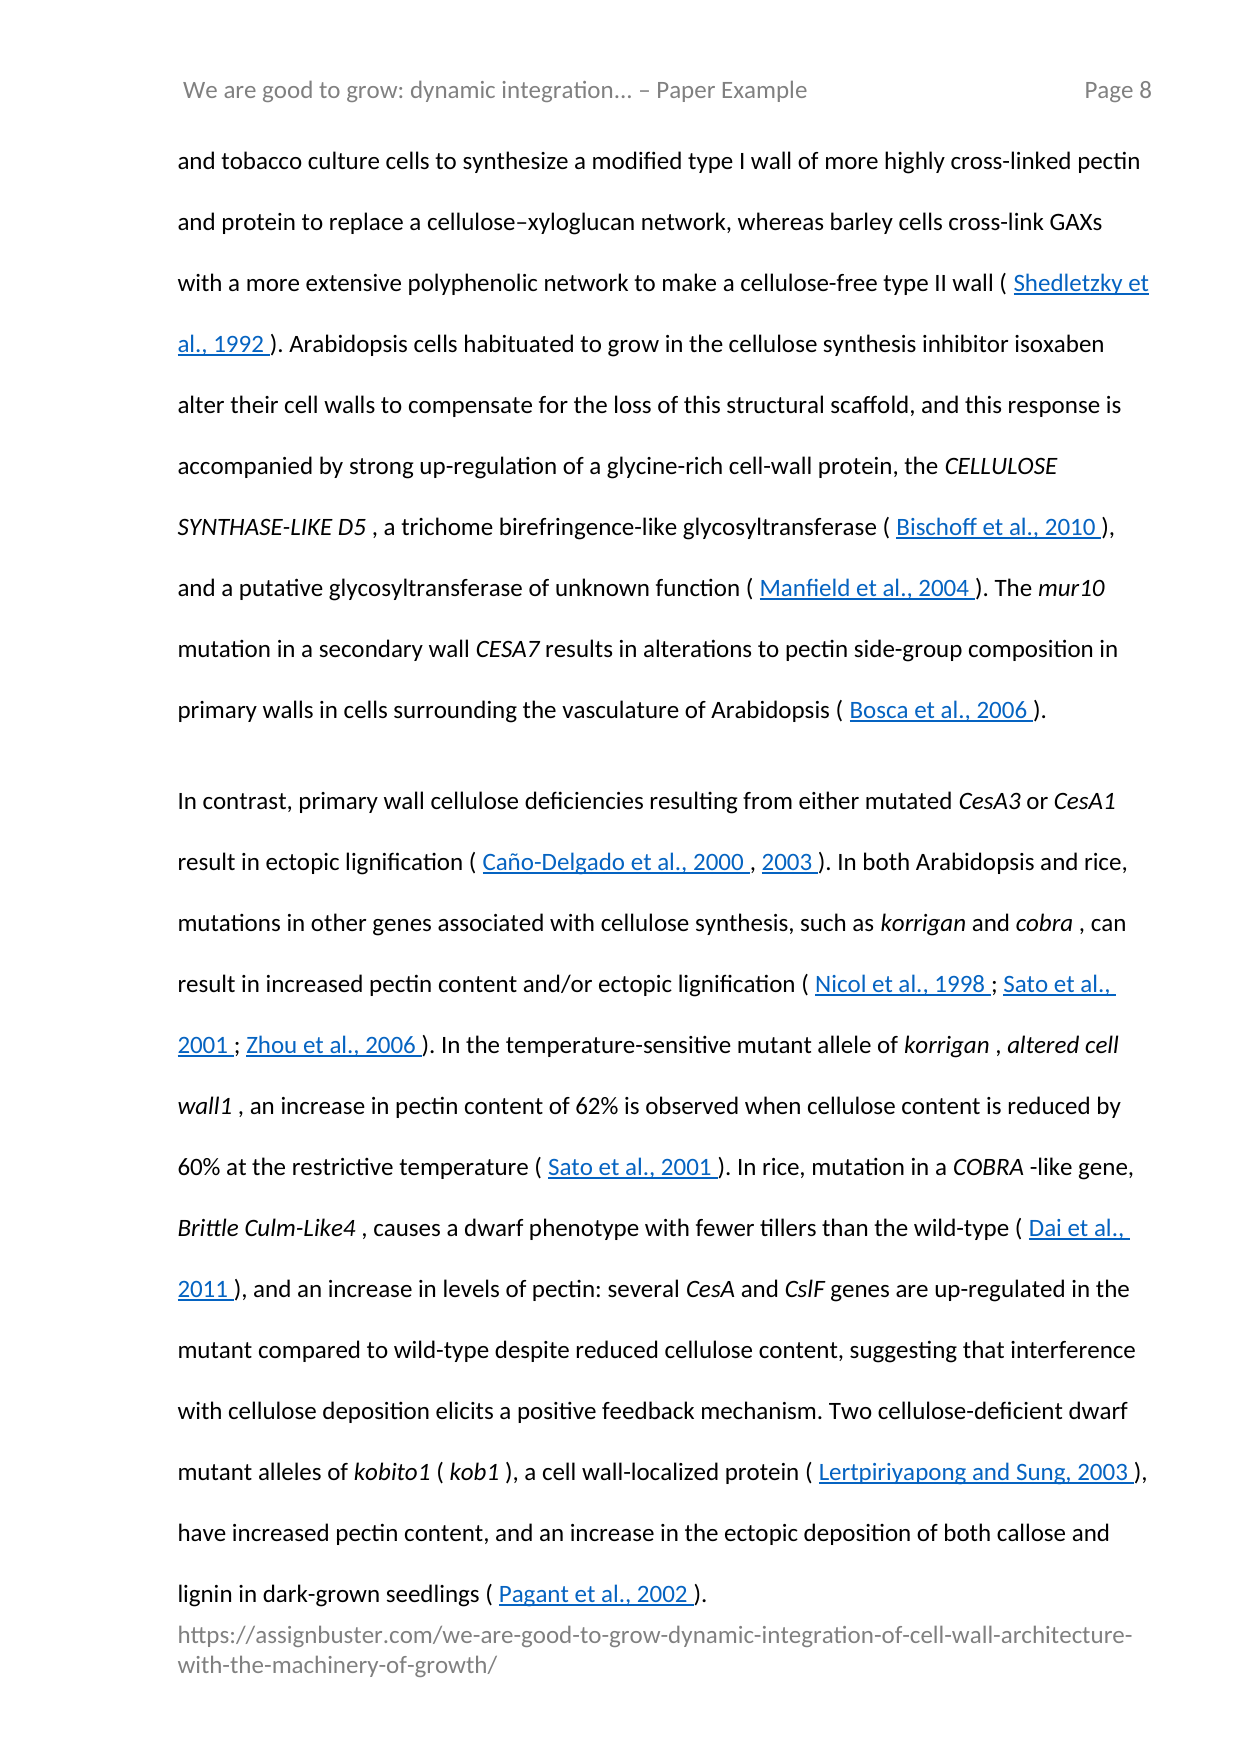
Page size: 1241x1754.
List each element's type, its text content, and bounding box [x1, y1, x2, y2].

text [177, 145, 1152, 725]
text In contrast, primary wall cellulose deficiencies resulting from either mutated CesA3 or CesA1 result in ectopic lignification ( Caño-Delgado et al., 2000 , 2003 ). In both Arabidopsis and rice, mutations in other genes associated with cellulose synthesis, such as korrigan and cobra , can result in increased pectin content and/or ectopic lignification ( Nicol et al., 1998 ; Sato et al., 2001 ; Zhou et al., 2006 ). In the temperature-sensitive mutant allele of korrigan , altered cell wall1 , an increase in pectin content of 62% is observed when cellulose content is reduced by 60% at the restrictive temperature ( Sato et al., 2001 ). In rice, mutation in a COBRA -like gene, Brittle Culm-Like4 , causes a dwarf phenotype with fewer tillers than the wild-type ( Dai et al., 2011 ), and an increase in levels of pectin: several CesA and CslF genes are up-regulated in the mutant compared to wild-type despite reduced cellulose content, suggesting that interference with cellulose deposition elicits a positive feedback mechanism. Two cellulose-deficient dwarf mutant alleles of kobito1 ( kob1 ), a cell wall-localized protein ( Lertpiriyapong and Sung, 2003 ), have increased pectin content, and an increase in the ectopic deposition of both callose and lignin in dark-grown seedlings ( Pagant et al., 2002 ). [177, 785, 1152, 1609]
